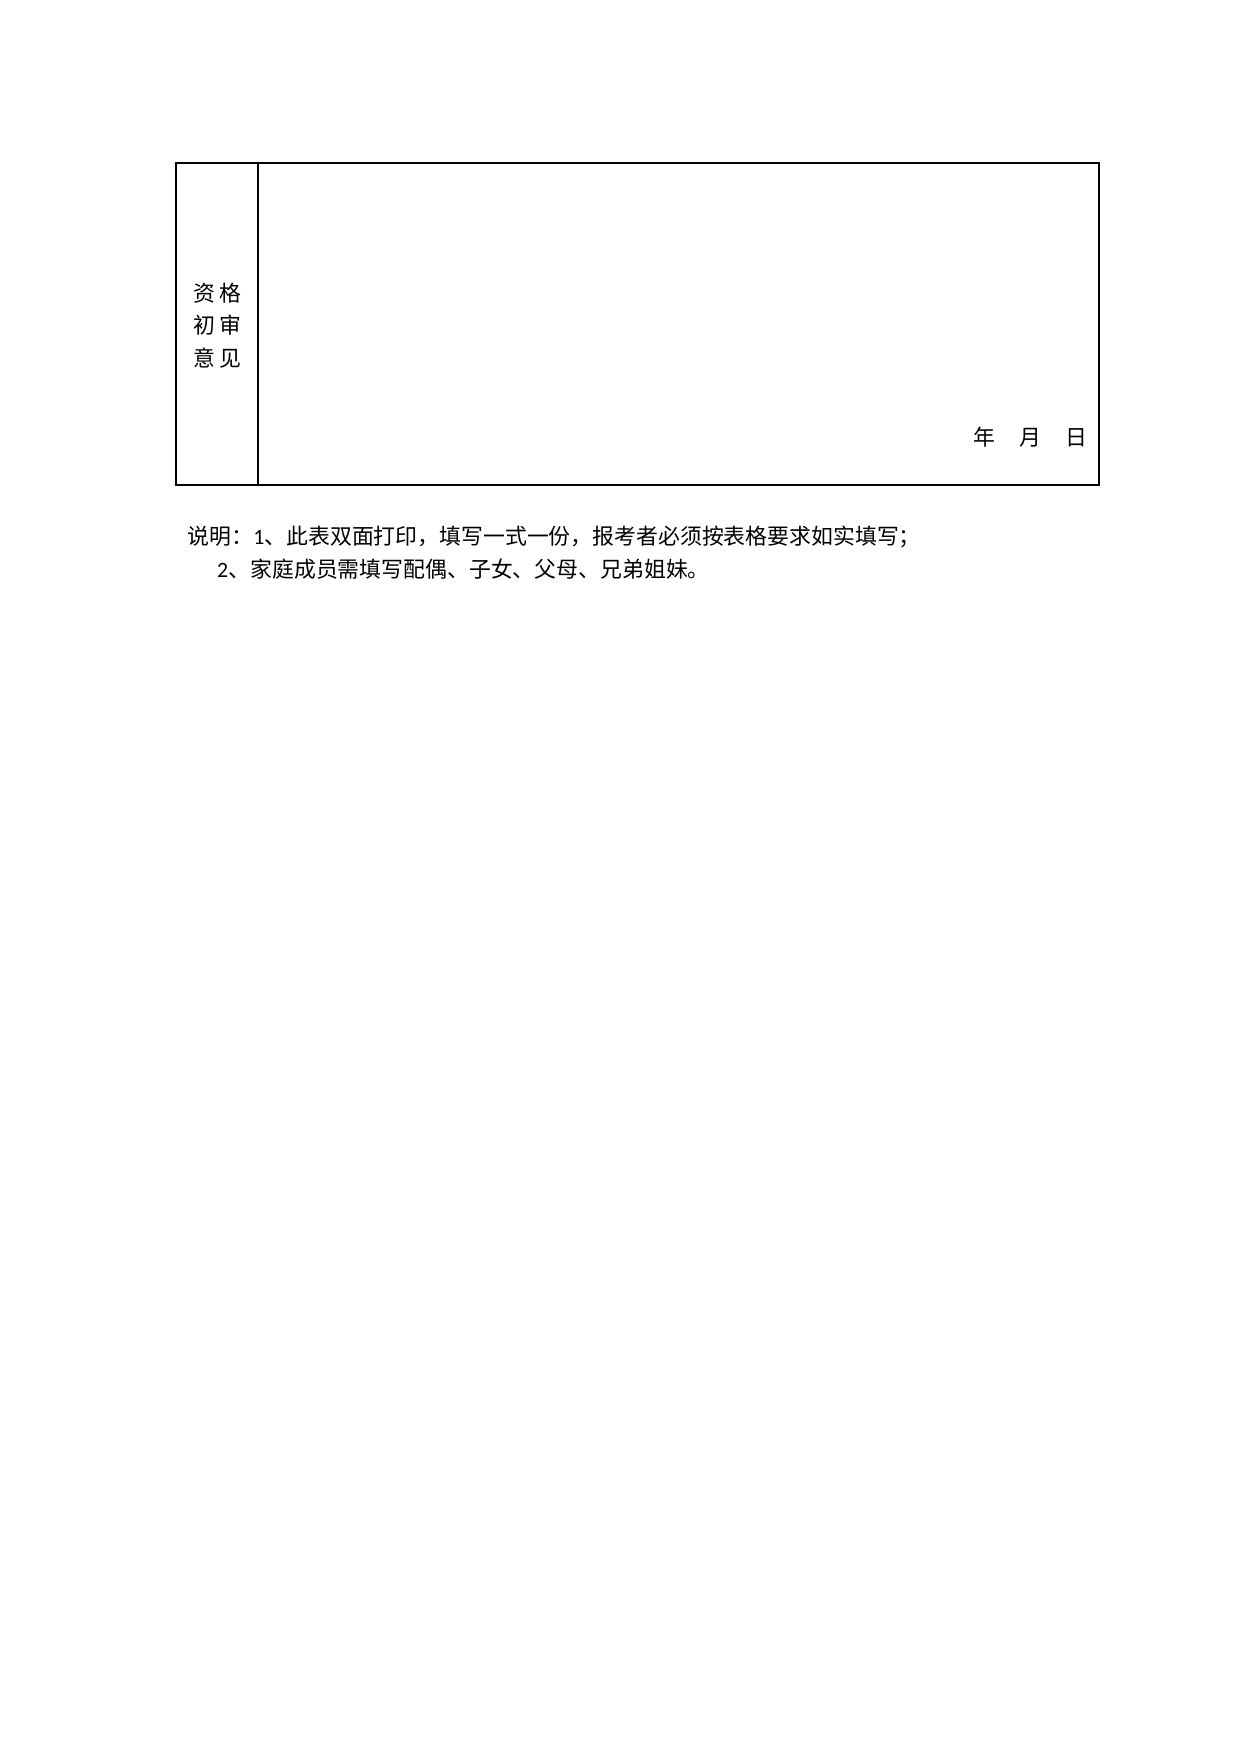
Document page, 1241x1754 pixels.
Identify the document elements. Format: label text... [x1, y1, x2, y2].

text 说明：1、此表双面打印，填写一式一份，报考者必须按表格要求如实填写； [187, 519, 1053, 551]
table_cell 年 月 日 [259, 164, 1098, 484]
text 2、家庭成员需填写配偶、子女、父母、兄弟姐妹。 [187, 551, 1053, 584]
table_cell 资 格初 审意 见 [177, 164, 257, 484]
